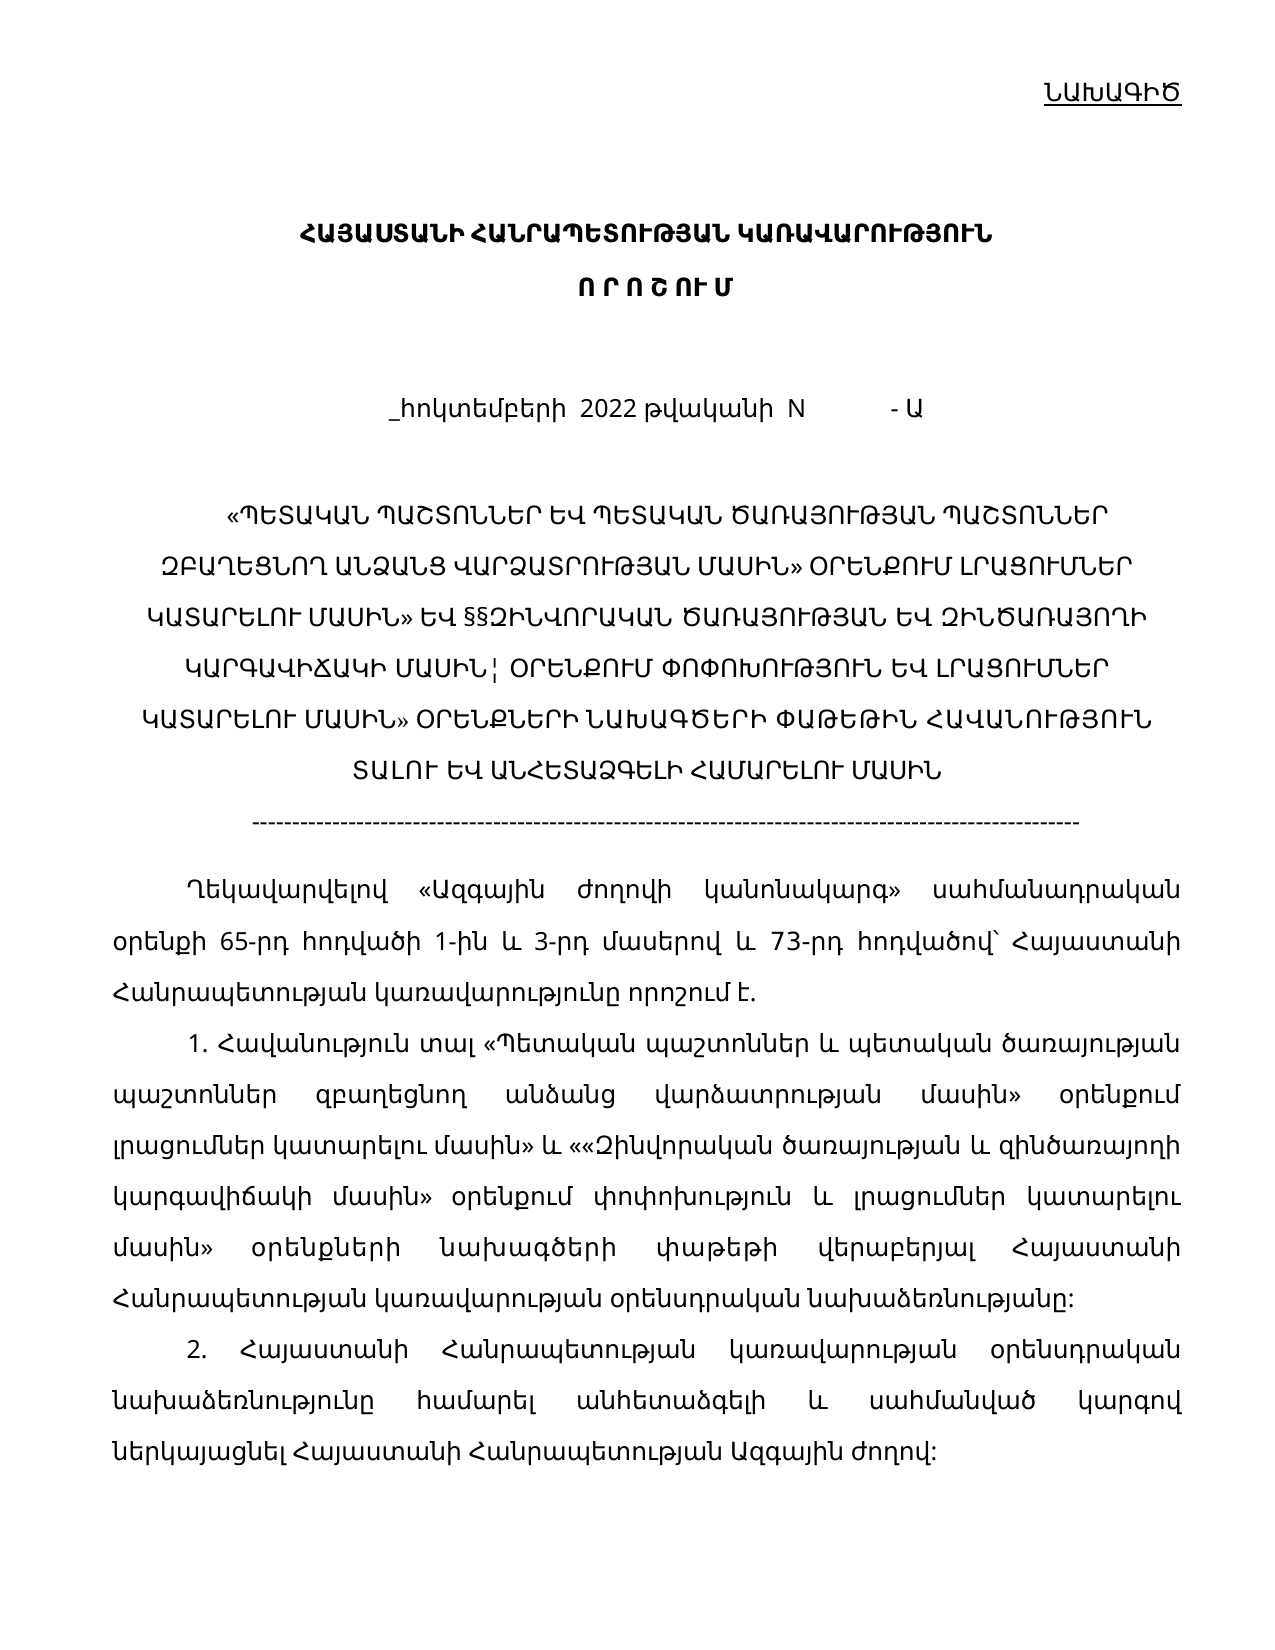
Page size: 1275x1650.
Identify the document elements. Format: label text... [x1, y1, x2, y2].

text Ղեկավարվելով «Ազգային ժողովի կանոնակարգ» սահմանադրական օրենքի 65-րդ հոդվածի 1-ին և 3-րդ մասերով և 73-րդ հոդվածով՝ Հայաստանի Հանրապետության կառավարությունը որոշում է. [112, 872, 1181, 1008]
text ------------------------------------------------------------------------------------------------------- [112, 804, 1181, 838]
text 1. Հավանություն տալ «Պետական պաշտոններ և պետական ծառայության պաշտոններ զբաղեցնող անձանց վարձատրության մասին» օրենքում լրացումներ կատարելու մասին» և ««Զինվորական ծառայության և զինծառայողի կարգավիճակի մասին» օրենքում փոփոխություն և լրացումներ կատարելու մասին» օրենքների նախագծերի փաթեթի վերաբերյալ Հայաստանի Հանրապետության կառավարության օրենսդրական նախաձեռնությանը: [112, 1025, 1181, 1314]
text ՀԱՅԱՍՏԱՆԻ ՀԱՆՐԱՊԵՏՈՒԹՅԱՆ ԿԱՌԱՎԱՐՈՒԹՅՈՒՆ [112, 216, 1181, 250]
text _հոկտեմբերի 2022 թվականի N - Ա [112, 391, 1181, 425]
text «ՊԵՏԱԿԱՆ ՊԱՇՏՈՆՆԵՐ ԵՎ ՊԵՏԱԿԱՆ ԾԱՌԱՅՈՒԹՅԱՆ ՊԱՇՏՈՆՆԵՐ ԶԲԱՂԵՑՆՈՂ ԱՆՁԱՆՑ ՎԱՐՁԱՏՐՈՒԹՅԱՆ ՄԱՍԻՆ» ՕՐԵՆՔՈՒՄ ԼՐԱՑՈՒՄՆԵՐ ԿԱՏԱՐԵԼՈՒ ՄԱՍԻՆ» ԵՎ §§ԶԻՆՎՈՐԱԿԱՆ ԾԱՌԱՅՈՒԹՅԱՆ ԵՎ ԶԻՆԾԱՌԱՅՈՂԻ ԿԱՐԳԱՎԻՃԱԿԻ ՄԱՍԻՆ¦ ՕՐԵՆՔՈՒՄ ՓՈՓՈԽՈՒԹՅՈՒՆ ԵՎ ԼՐԱՑՈՒՄՆԵՐ ԿԱՏԱՐԵԼՈՒ ՄԱՍԻՆ» ՕՐԵՆՔՆԵՐԻ ՆԱԽԱԳԾԵՐԻ ՓԱԹԵԹԻՆ ՀԱՎԱՆՈՒԹՅՈՒՆ ՏԱԼՈՒ ԵՎ ԱՆՀԵՏԱՁԳԵԼԻ ՀԱՄԱՐԵԼՈՒ ՄԱՍԻՆ [112, 498, 1181, 787]
text 2. Հայաստանի Հանրապետության կառավարության օրենսդրական նախաձեռնությունը համարել անհետաձգելի և սահմանված կարգով ներկայացնել Հայաստանի Հանրապետության Ազգային ժողով: [112, 1331, 1181, 1468]
text Ո Ր Ո Շ ՈՒ Մ [112, 269, 1181, 303]
text ՆԱԽԱԳԻԾ [112, 75, 1181, 109]
